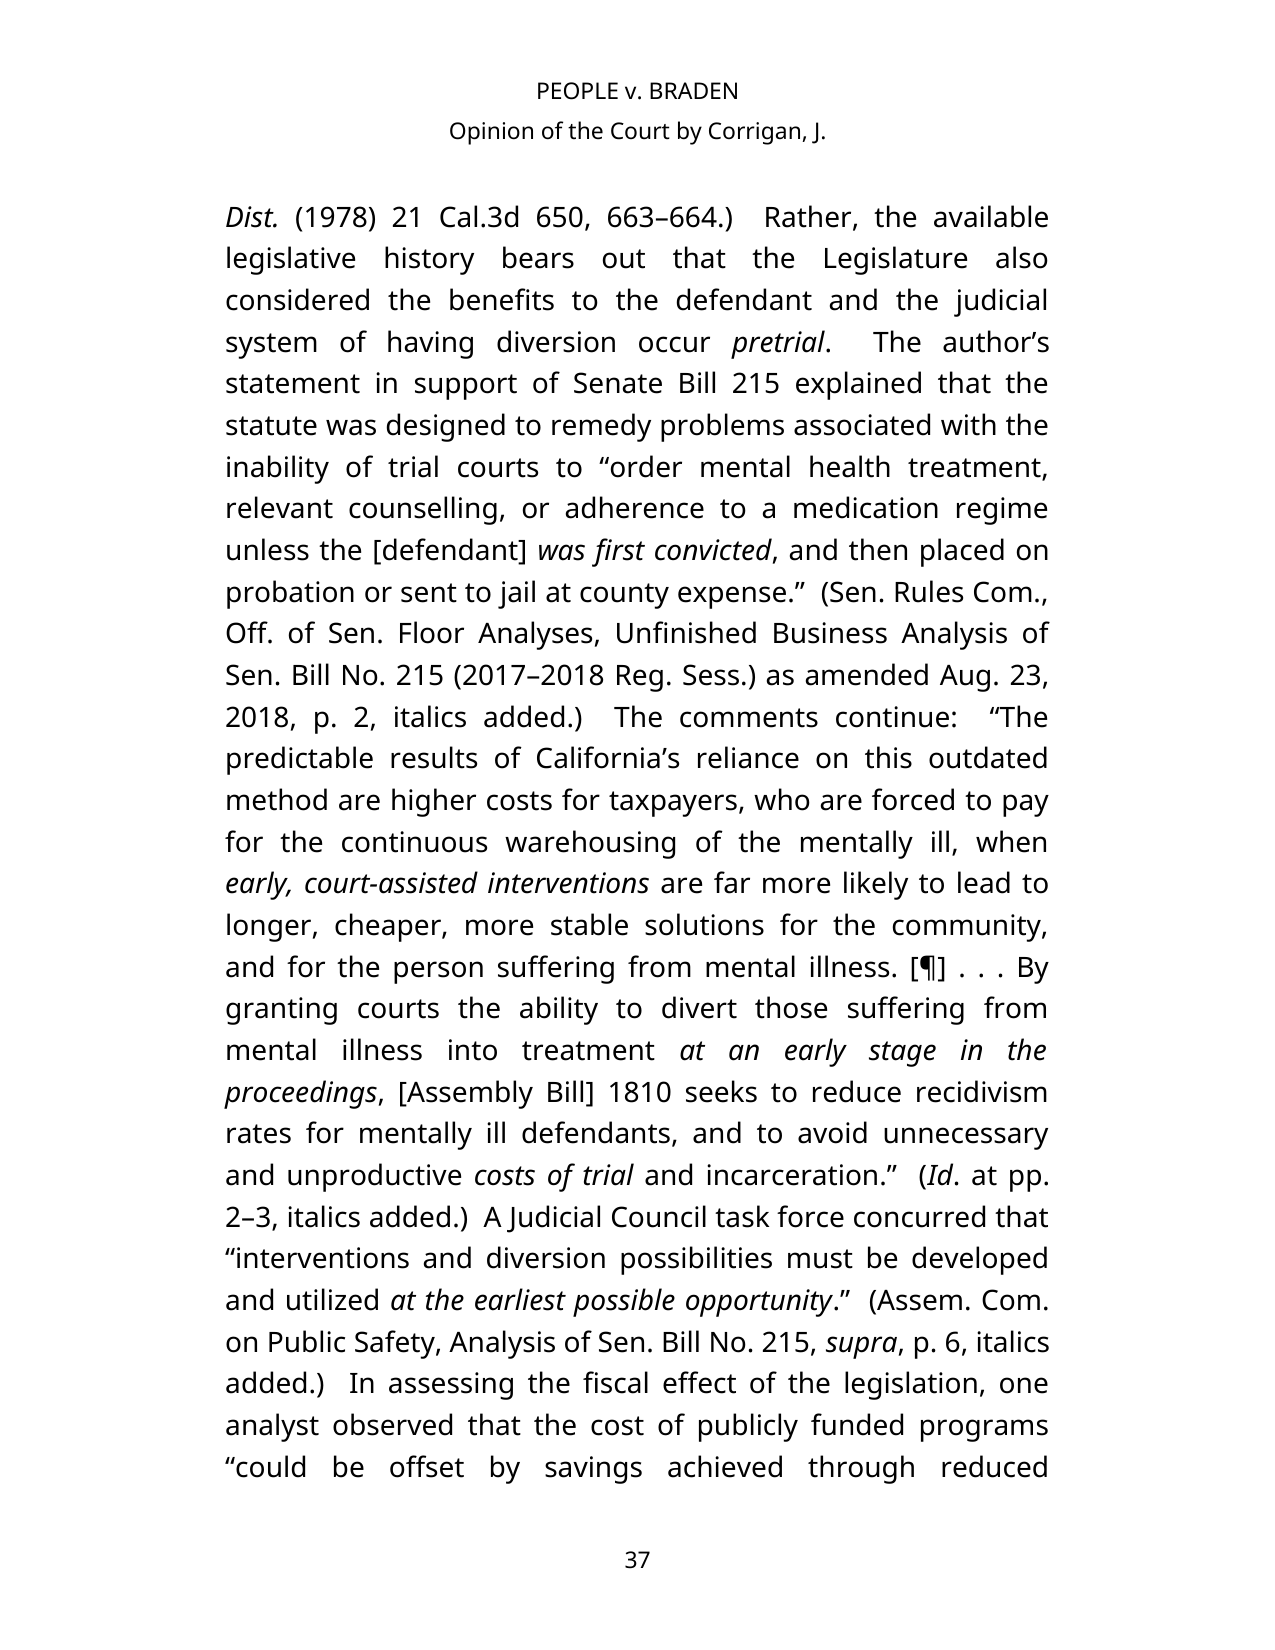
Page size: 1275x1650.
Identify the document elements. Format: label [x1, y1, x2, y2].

text [225, 194, 1050, 1485]
